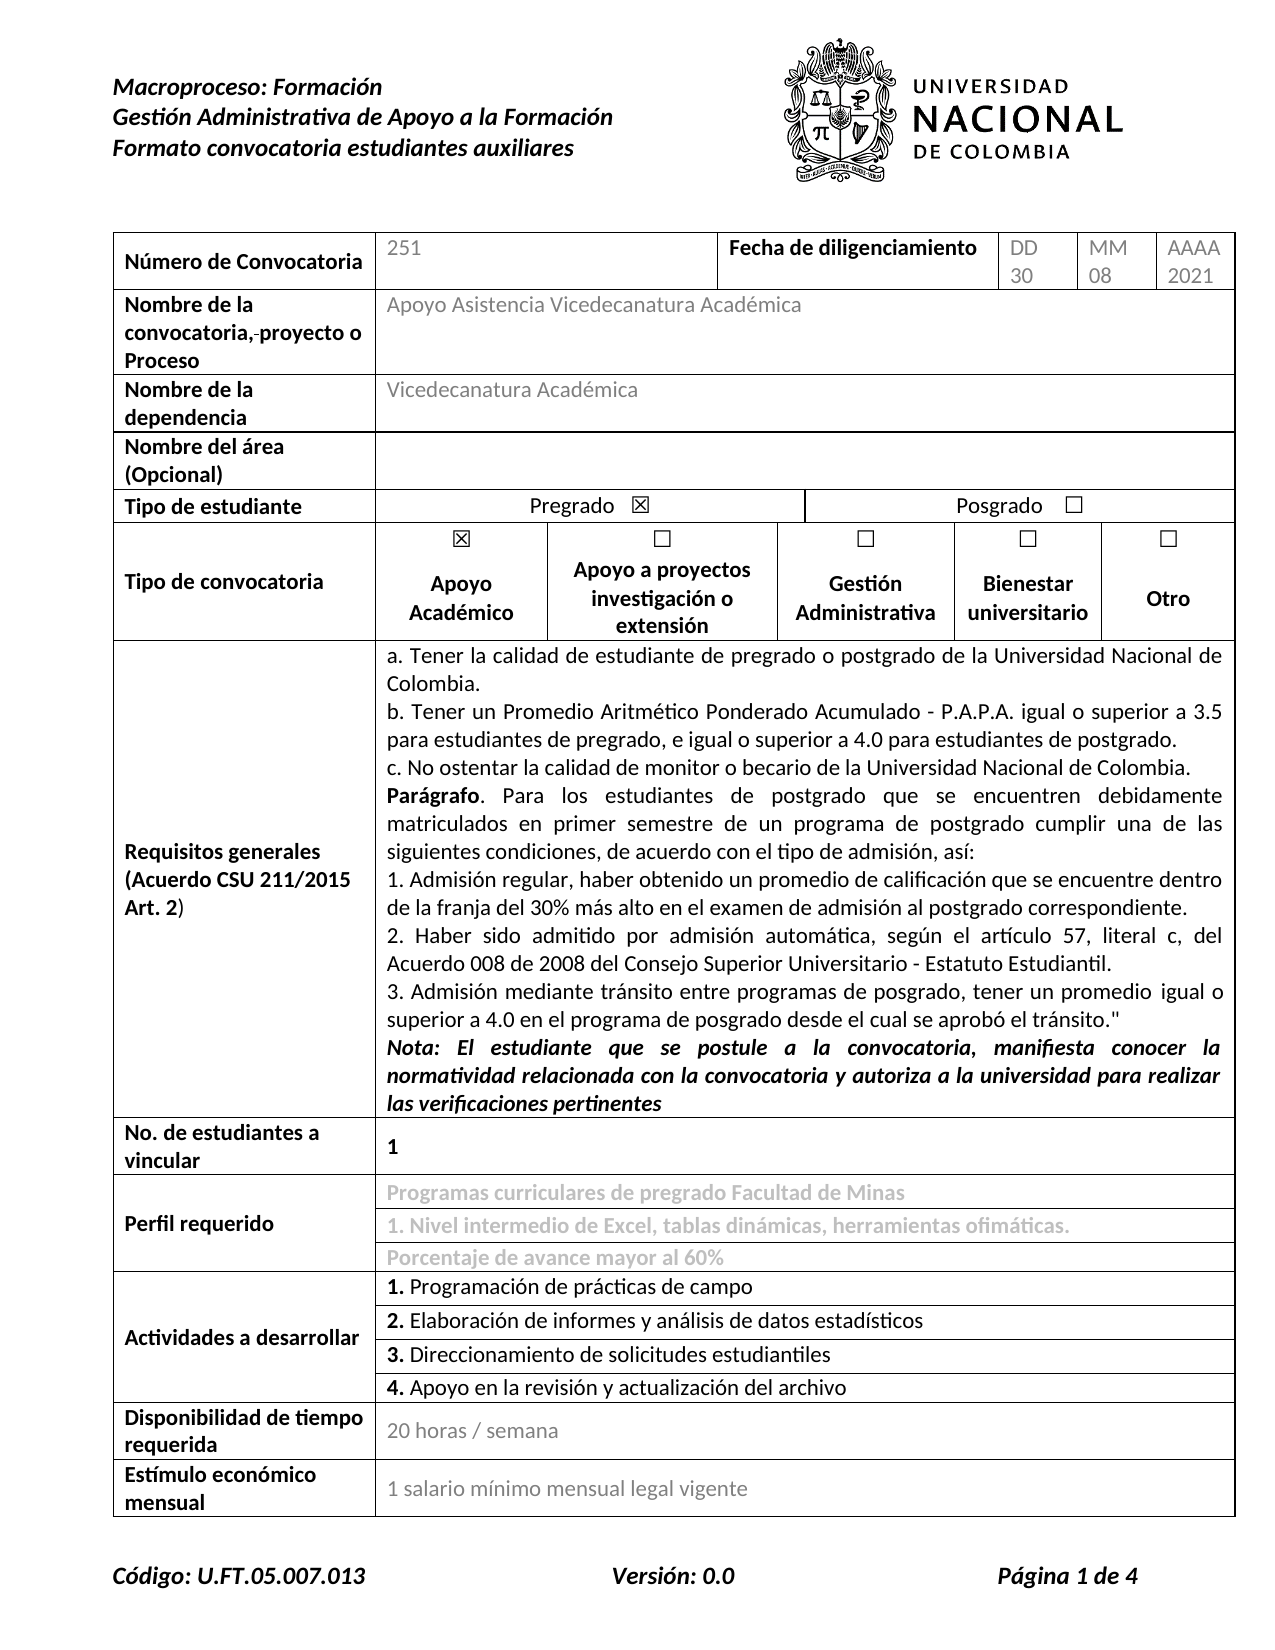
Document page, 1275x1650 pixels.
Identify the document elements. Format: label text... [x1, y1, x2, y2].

table_cell 4. Apoyo en la revisión y actualización del archivo [376, 1374, 1234, 1402]
table_cell Estímulo económico mensual [114, 1460, 375, 1516]
table_header Fecha de diligenciamiento [718, 233, 998, 289]
table_cell No. de estudiantes a vincular [114, 1118, 375, 1174]
table_cell Posgrado [806, 490, 1234, 522]
table_cell Requisitos generales (Acuerdo CSU 211/2015 Art. 2) [114, 641, 375, 1117]
table_cell a. Tener la calidad de estudiante de pregrado o postgrado de la Universidad Nacional de Colombia. b. Tener un Promedio Aritmético Ponderado Acumulado - P.A.P.A. igual o superior a 3.5 para estudiantes de pregrado, e igual o superior a 4.0 para estudiantes de postgrado. c. No ostentar la calidad de monitor o becario de la Universidad Nacional de Colombia. Parágrafo. Para los estudiantes de postgrado que se encuentren debidamente matriculados en primer semestre de un programa de postgrado cumplir una de las siguientes condiciones, de acuerdo con el tipo de admisión, así: 1. Admisión regular, haber obtenido un promedio de calificación que se encuentre dentro de la franja del 30% más alto en el examen de admisión al postgrado correspondiente. 2. Haber sido admitido por admisión automática, según el artículo 57, literal c, del Acuerdo 008 de 2008 del Consejo Superior Universitario - Estatuto Estudiantil. 3. Admisión mediante tránsito entre programas de posgrado, tener un promedio igual o superior a 4.0 en el programa de posgrado desde el cual se aprobó el tránsito." Nota: El estudiante que se postule a la convocatoria, manifiesta conocer la normatividad relacionada con la convocatoria y autoriza a la universidad para realizar las verificaciones pertinentes [376, 641, 1234, 1117]
table_cell Actividades a desarrollar [114, 1272, 375, 1402]
table_header DD 30 [999, 233, 1077, 289]
table_cell Tipo de estudiante [114, 490, 375, 522]
table_cell 20 horas / semana [376, 1403, 1234, 1459]
table_cell Nombre de la dependencia [114, 375, 375, 431]
table_cell Apoyo Asistencia Vicedecanatura Académica [376, 290, 1234, 374]
table_cell Perfil requerido [114, 1175, 375, 1271]
table_cell Vicedecanatura Académica [376, 375, 1234, 431]
table_cell Otro [1102, 555, 1234, 640]
table_cell Apoyo Académico [376, 555, 547, 640]
table_cell Tipo de convocatoria [114, 523, 375, 640]
table_cell 2. Elaboración de informes y análisis de datos estadísticos [376, 1306, 1234, 1339]
table_cell Bienestar universitario [955, 555, 1101, 640]
table_cell 1 salario mínimo mensual legal vigente [376, 1460, 1234, 1516]
table_cell Disponibilidad de tiempo requerida [114, 1403, 375, 1459]
table_cell Programas curriculares de pregrado Facultad de Minas [376, 1175, 1234, 1208]
table_header MM 08 [1078, 233, 1156, 289]
table_cell 1 [376, 1118, 1234, 1174]
picture [748, 2, 1158, 218]
table_cell 3. Direccionamiento de solicitudes estudiantiles [376, 1340, 1234, 1372]
table_cell [376, 433, 1234, 488]
table_cell Nombre del área (Opcional) [114, 433, 375, 488]
table_cell Nombre de la convocatoria, proyecto o Proceso [114, 290, 375, 374]
table_cell Apoyo a proyectos investigación o extensión [548, 555, 777, 640]
table_header AAAA 2021 [1157, 233, 1234, 289]
table_cell 1. Nivel intermedio de Excel, tablas dinámicas, herramientas ofimáticas. [376, 1209, 1234, 1242]
table_cell Pregrado [376, 490, 804, 522]
table_cell Gestión Administrativa [778, 555, 954, 640]
table_header Número de Convocatoria [114, 233, 375, 289]
table_cell 1. Programación de prácticas de campo [376, 1272, 1234, 1305]
table_header 251 [376, 233, 717, 289]
table_cell Porcentaje de avance mayor al 60% [376, 1243, 1234, 1271]
